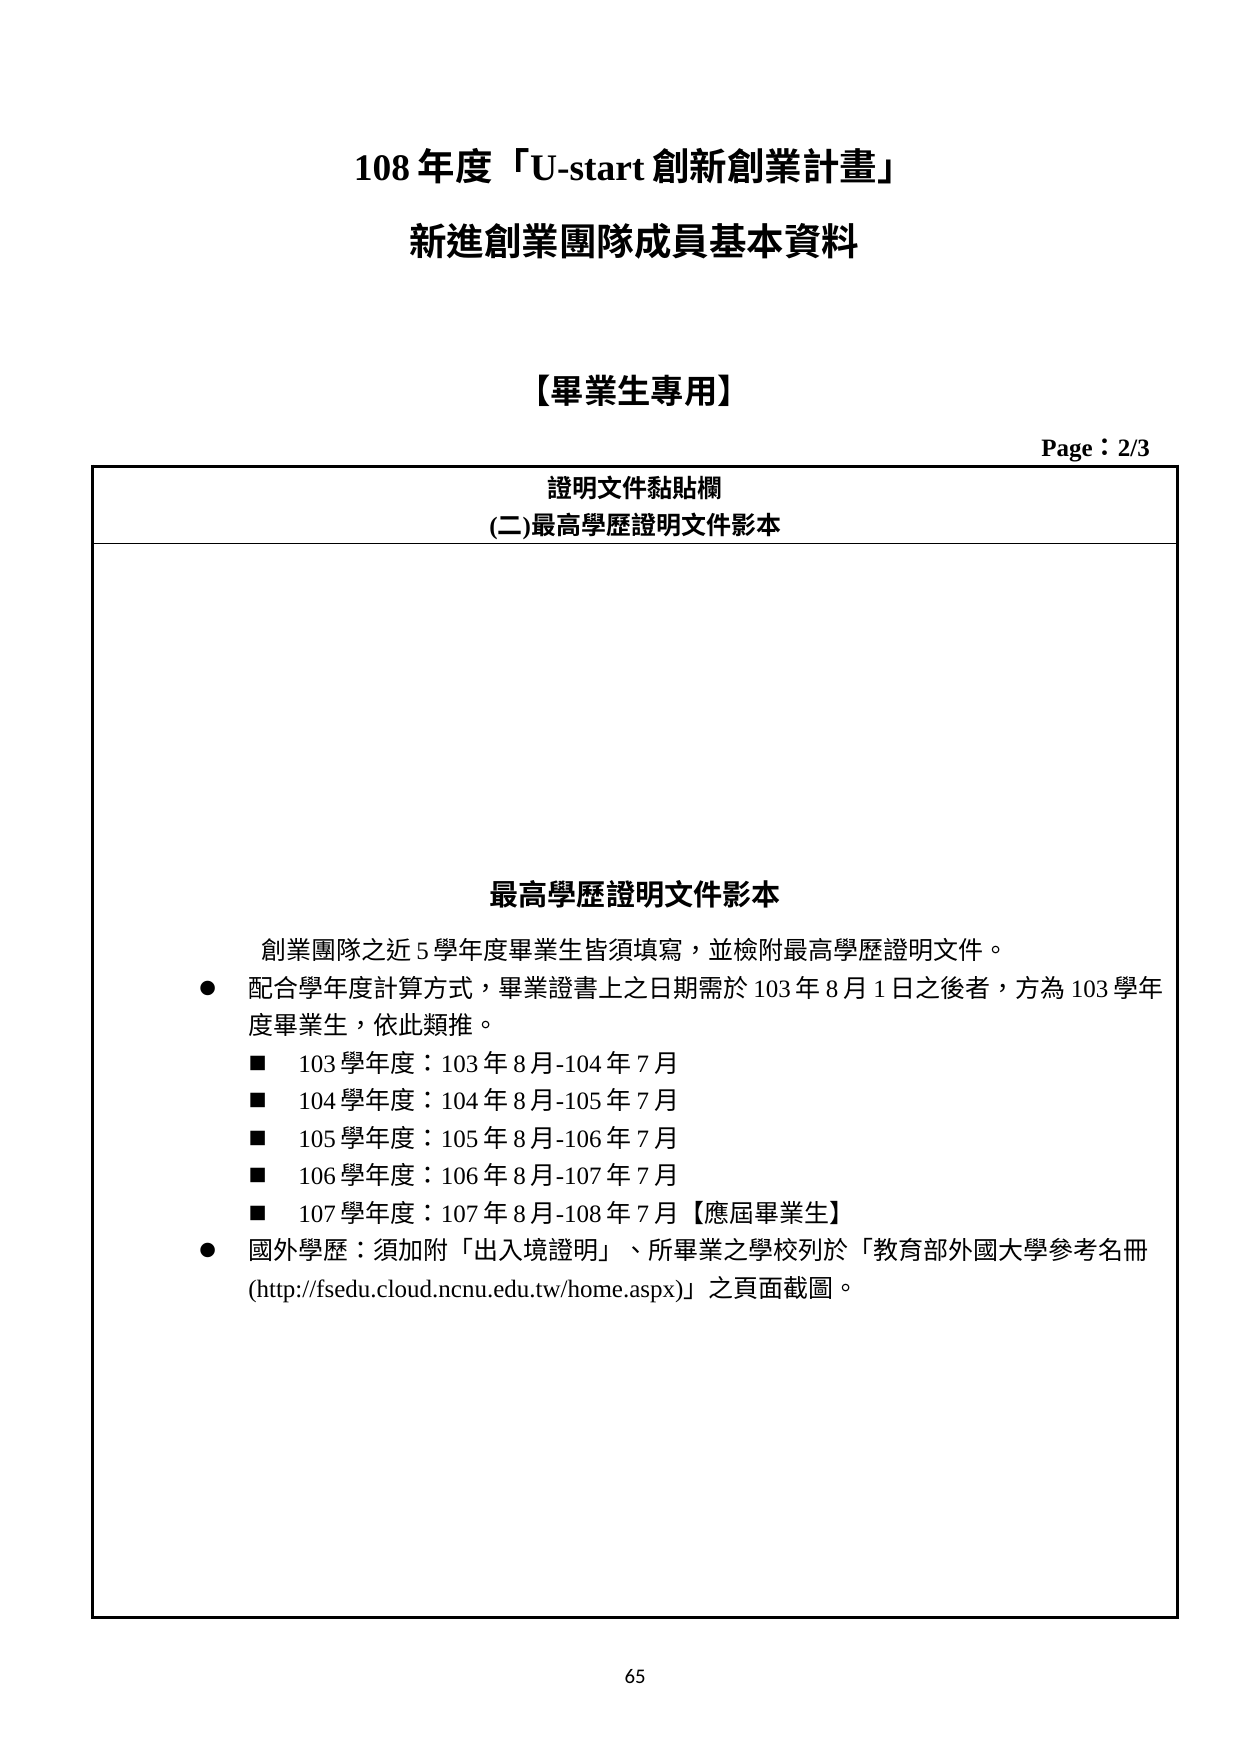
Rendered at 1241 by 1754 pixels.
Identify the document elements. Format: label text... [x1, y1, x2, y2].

table_cell 最高學歷證明文件影本 創業團隊之近5學年度畢業生皆須填寫，並檢附最高學歷證明文件。 配合學年度計算方式，畢業證書上之日期需於103年8月1日之後者，方為103學年度畢業生，依此類推。 103學年度：103年8月-104年7月 104學年度：104年8月-105年7月 105學年度：105年8月-106年7月 106學年度：106年8月-107年7月 107學年度：107年8月-108年7月【應屆畢業生】 國外學歷：須加附「出入境證明」、所畢業之學校列於「教育部外國大學參考名冊(http://fsedu.cloud.ncnu.edu.tw/home.aspx)」之頁面截圖。 [94, 544, 1176, 1616]
text Page：2/3 [118, 427, 1149, 464]
text 新進創業團隊成員基本資料 [118, 202, 1149, 277]
text 108年度「U-start創新創業計畫」 [118, 127, 1149, 202]
text 【畢業生專用】 [118, 352, 1149, 427]
table_header 證明文件黏貼欄 (二)最高學歷證明文件影本 [94, 468, 1176, 543]
